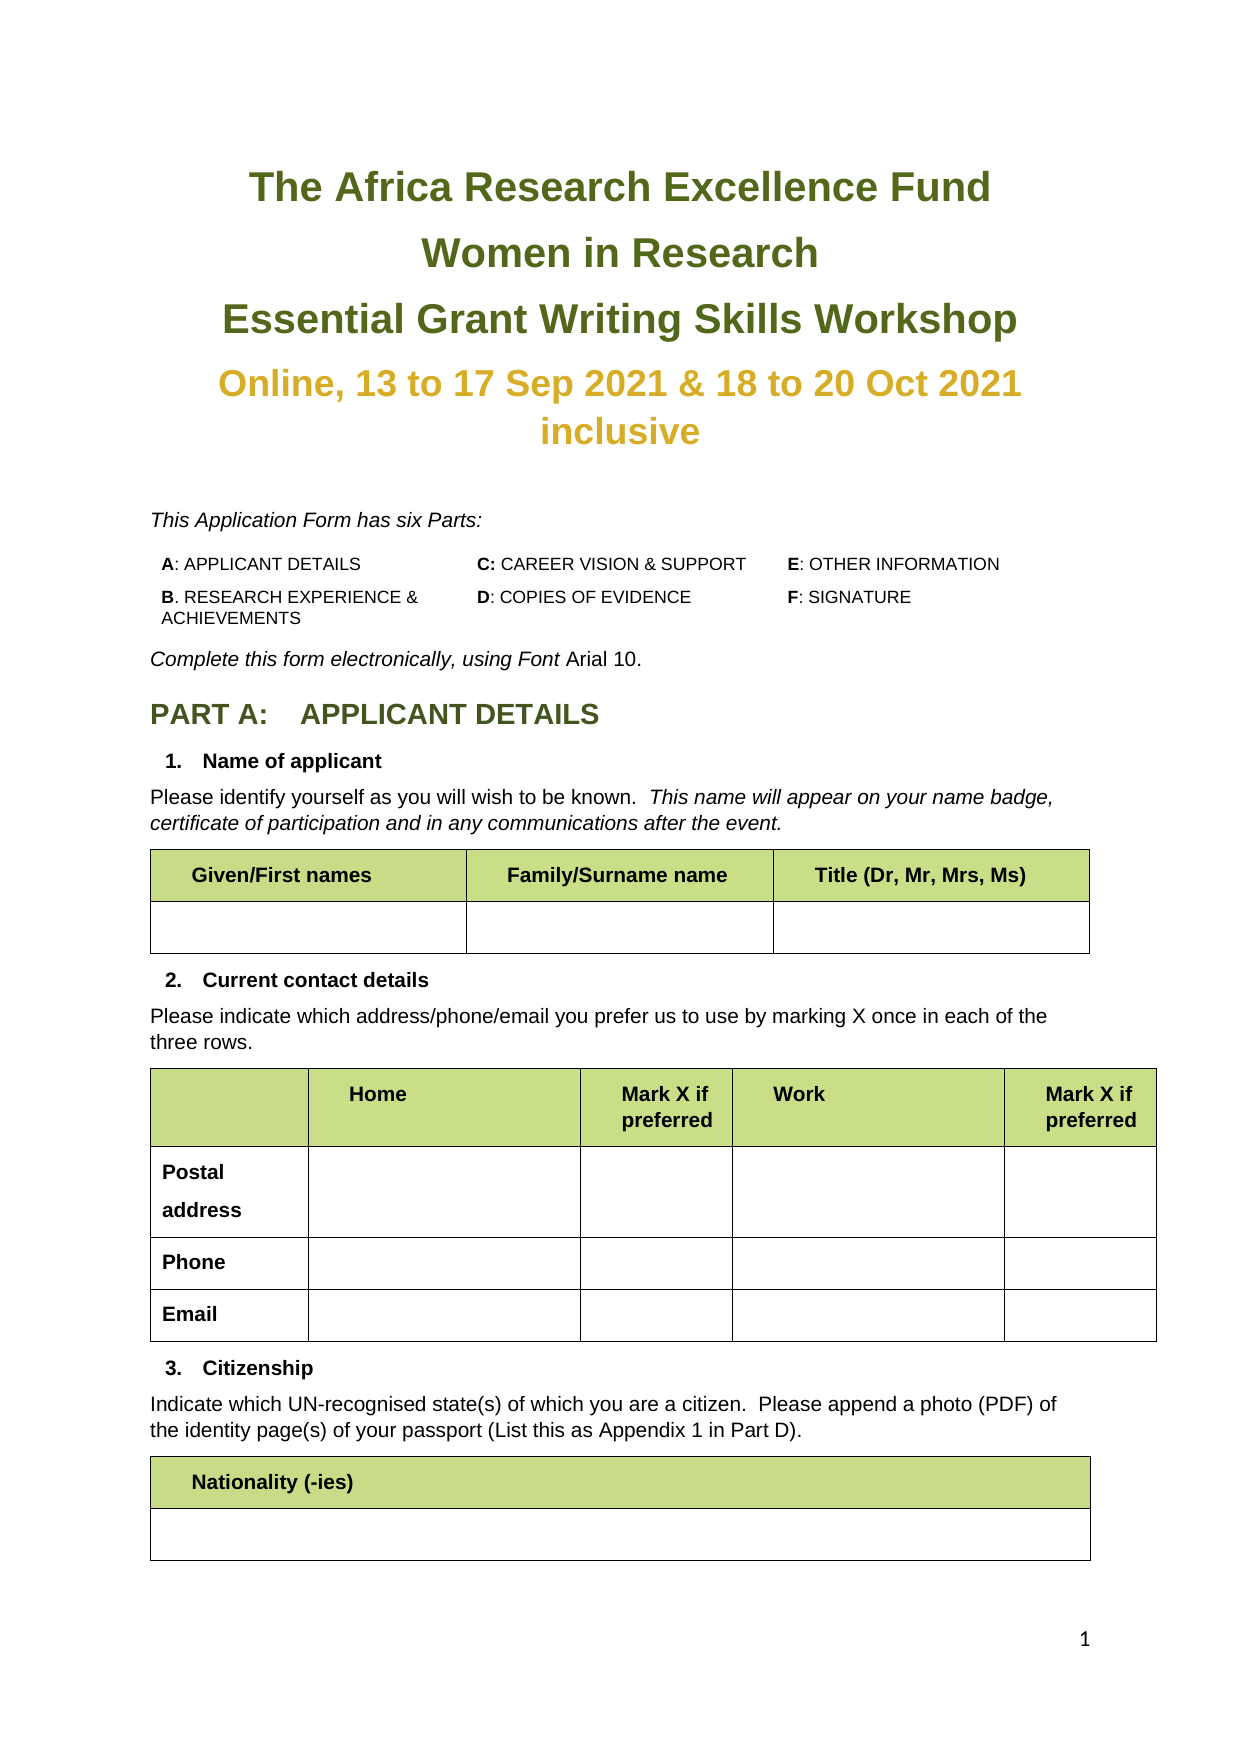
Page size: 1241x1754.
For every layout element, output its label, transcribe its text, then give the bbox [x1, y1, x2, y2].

table_header Mark X if preferred [1005, 1069, 1156, 1146]
table_cell [581, 1147, 732, 1237]
table_cell [733, 1238, 1004, 1289]
subtitle Name of applicant [165, 747, 1090, 772]
subtitle Current contact details [165, 967, 1090, 992]
table_header Home [309, 1069, 580, 1146]
text Online, 13 to 17 Sep 2021 & 18 to 20 Oct 2021 inclusive [150, 361, 1090, 452]
table_cell [467, 902, 773, 953]
subtitle PART A: APPLICANT DETAILS [150, 697, 1090, 731]
table_cell [309, 1290, 580, 1341]
table_header Given/First names [151, 850, 466, 901]
table_cell D: COPIES OF EVIDENCE [466, 580, 776, 634]
table_cell [774, 902, 1089, 953]
table_cell Phone [151, 1238, 308, 1289]
table_cell [1005, 1238, 1156, 1289]
table_header Family/Surname name [467, 850, 773, 901]
text Women in Research [150, 229, 1090, 277]
subtitle Citizenship [165, 1354, 1090, 1379]
table_cell B. RESEARCH EXPERIENCE & ACHIEVEMENTS [150, 580, 466, 634]
table_header Title (Dr, Mr, Mrs, Ms) [774, 850, 1089, 901]
table_cell [581, 1290, 732, 1341]
table_cell F: SIGNATURE [776, 580, 1090, 634]
table_header Mark X if preferred [581, 1069, 732, 1146]
text Indicate which UN-recognised state(s) of which you are a citizen. Please append a photo (PDF) of the identity page(s) of your passport (List this as Appendix 1 in Part D). [150, 1392, 1090, 1442]
table_header Work [733, 1069, 1004, 1146]
table_cell [1005, 1147, 1156, 1237]
text Essential Grant Writing Skills Workshop [150, 295, 1090, 343]
table_header [151, 1069, 308, 1146]
table_header Nationality (-ies) [151, 1457, 1090, 1508]
table_cell [581, 1238, 732, 1289]
text Please indicate which address/phone/email you prefer us to use by marking X once in each of the three rows. [150, 1004, 1090, 1054]
table_cell [151, 1509, 1090, 1560]
text This Application Form has six Parts: [150, 508, 1090, 532]
table_cell [151, 902, 466, 953]
table_cell Email [151, 1290, 308, 1341]
text Please identify yourself as you will wish to be known. This name will appear on your name badge, certificate of participation and in any communications after the event. [150, 785, 1090, 835]
title The Africa Research Excellence Fund [150, 162, 1090, 210]
table_cell Postal address [151, 1147, 308, 1237]
table_cell [733, 1290, 1004, 1341]
table_cell [309, 1147, 580, 1237]
table_header C: CAREER VISION & SUPPORT [466, 547, 776, 580]
table_cell [309, 1238, 580, 1289]
table_header A: APPLICANT DETAILS [150, 547, 466, 580]
table_cell [733, 1147, 1004, 1237]
table_header E: OTHER INFORMATION [776, 547, 1090, 580]
text Complete this form electronically, using Font Arial 10. [150, 647, 1090, 671]
table_cell [1005, 1290, 1156, 1341]
